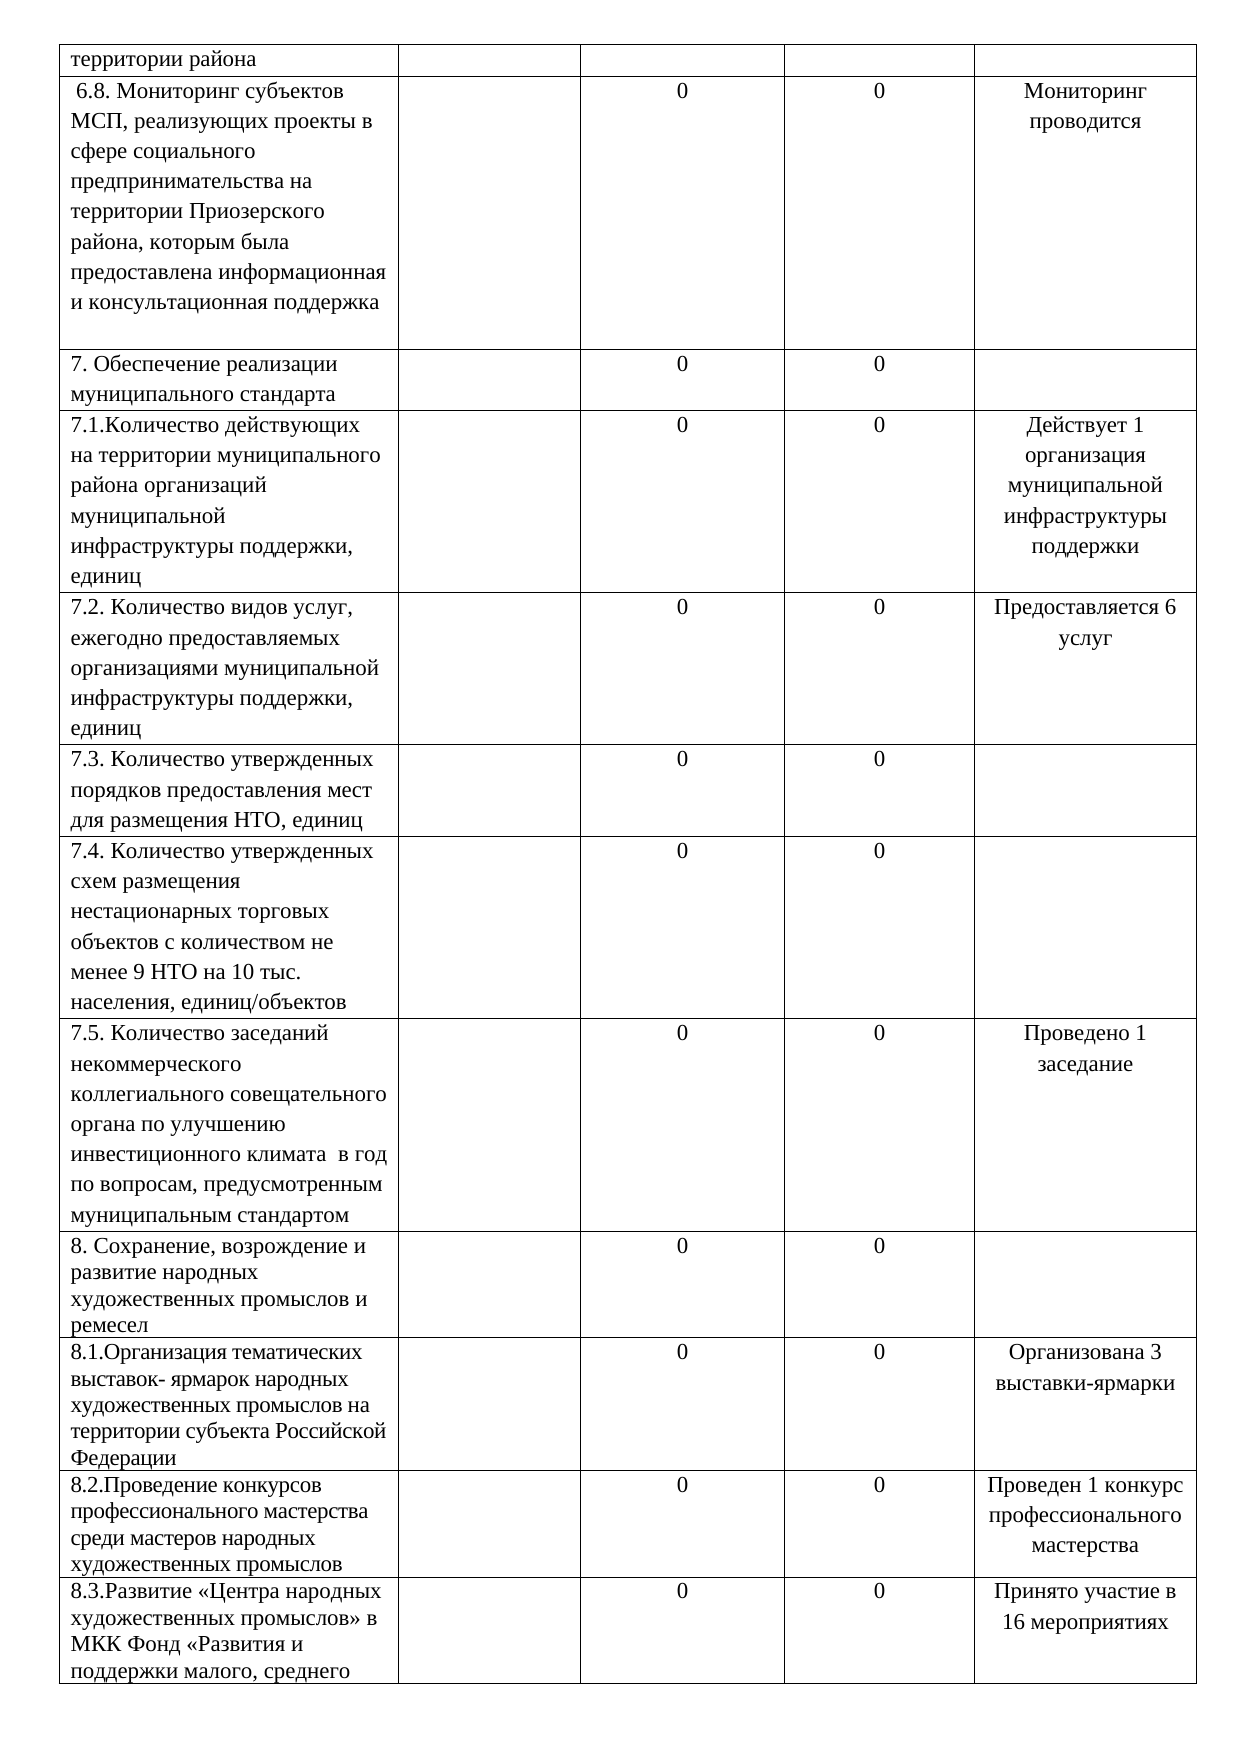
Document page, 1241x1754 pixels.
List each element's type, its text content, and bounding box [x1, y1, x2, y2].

table_cell 0 [581, 45, 784, 76]
table_cell [399, 1578, 580, 1683]
table_cell [399, 411, 580, 592]
table_cell 0 [785, 1578, 974, 1683]
table_cell [399, 77, 580, 348]
table_cell 0 [581, 411, 784, 592]
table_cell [975, 45, 1196, 76]
table_cell 6.8. Мониторинг субъектов МСП, реализующих проекты в сфере социального предпринимательства на территории Приозерского района, которым была предоставлена информационная и консультационная поддержка [60, 77, 398, 348]
table_cell 0 [581, 1471, 784, 1577]
table_cell [975, 350, 1196, 410]
table_cell 0 [785, 1019, 974, 1231]
table_cell 7.5. Количество заседаний некоммерческого коллегиального совещательного органа по улучшению инвестиционного климата в год по вопросам, предусмотренным муниципальным стандартом [60, 1019, 398, 1231]
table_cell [60, 45, 398, 76]
table_cell 0 [581, 1338, 784, 1470]
table_cell Проведено 1 заседание [975, 1019, 1196, 1231]
table_cell 0 [785, 350, 974, 410]
table_cell 0 [785, 837, 974, 1018]
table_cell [60, 1578, 398, 1683]
table_cell 7. Обеспечение реализации муниципального стандарта [60, 350, 398, 410]
table_cell 0 [785, 1232, 974, 1337]
table_cell 0 [785, 1471, 974, 1577]
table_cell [975, 77, 1196, 348]
table_cell 0 [581, 1578, 784, 1683]
table_cell [975, 745, 1196, 836]
table_cell [399, 350, 580, 410]
table_cell 7.2. Количество видов услуг, ежегодно предоставляемых организациями муниципальной инфраструктуры поддержки, единиц [60, 593, 398, 744]
table_cell [399, 1471, 580, 1577]
table_cell 0 [785, 45, 974, 76]
table_cell 0 [785, 411, 974, 592]
table_cell [399, 1019, 580, 1231]
table_cell 0 [581, 77, 784, 348]
table_cell 7.4. Количество утвержденных схем размещения нестационарных торговых объектов с количеством не менее 9 НТО на 10 тыс. населения, единиц/объектов [60, 837, 398, 1018]
table_cell 0 [581, 593, 784, 744]
table_cell [399, 593, 580, 744]
table_cell Проведен 1 конкурс профессионального мастерства [975, 1471, 1196, 1577]
table_cell Действует 1 организация муниципальной инфраструктуры поддержки [975, 411, 1196, 592]
table_cell [399, 1232, 580, 1337]
table_cell 0 [581, 350, 784, 410]
table_cell 0 [581, 837, 784, 1018]
table_cell Предоставляется 6 услуг [975, 593, 1196, 744]
table_cell [399, 745, 580, 836]
table_cell 0 [785, 745, 974, 836]
table_cell 0 [785, 77, 974, 348]
table_cell 0 [581, 1019, 784, 1231]
table_cell 0 [581, 745, 784, 836]
table_cell [399, 837, 580, 1018]
table_cell Организована 3 выставки-ярмарки [975, 1338, 1196, 1470]
table_cell 0 [785, 1338, 974, 1470]
table_cell 8.1.Организация тематических выставок- ярмарок народных художественных промыслов на территории субъекта Российской Федерации [60, 1338, 398, 1470]
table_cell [975, 1578, 1196, 1683]
table_cell 0 [581, 1232, 784, 1337]
table_cell 7.1.Количество действующих на территории муниципального района организаций муниципальной инфраструктуры поддержки, единиц [60, 411, 398, 592]
table_cell [975, 837, 1196, 1018]
table_cell [399, 45, 580, 76]
table_cell [399, 1338, 580, 1470]
table_cell [975, 1232, 1196, 1337]
table_cell 0 [785, 593, 974, 744]
table_cell 8. Сохранение, возрождение и развитие народных художественных промыслов и ремесел [60, 1232, 398, 1337]
table_cell 7.3. Количество утвержденных порядков предоставления мест для размещения НТО, единиц [60, 745, 398, 836]
table_cell 8.2.Проведение конкурсов профессионального мастерства среди мастеров народных художественных промыслов [60, 1471, 398, 1577]
